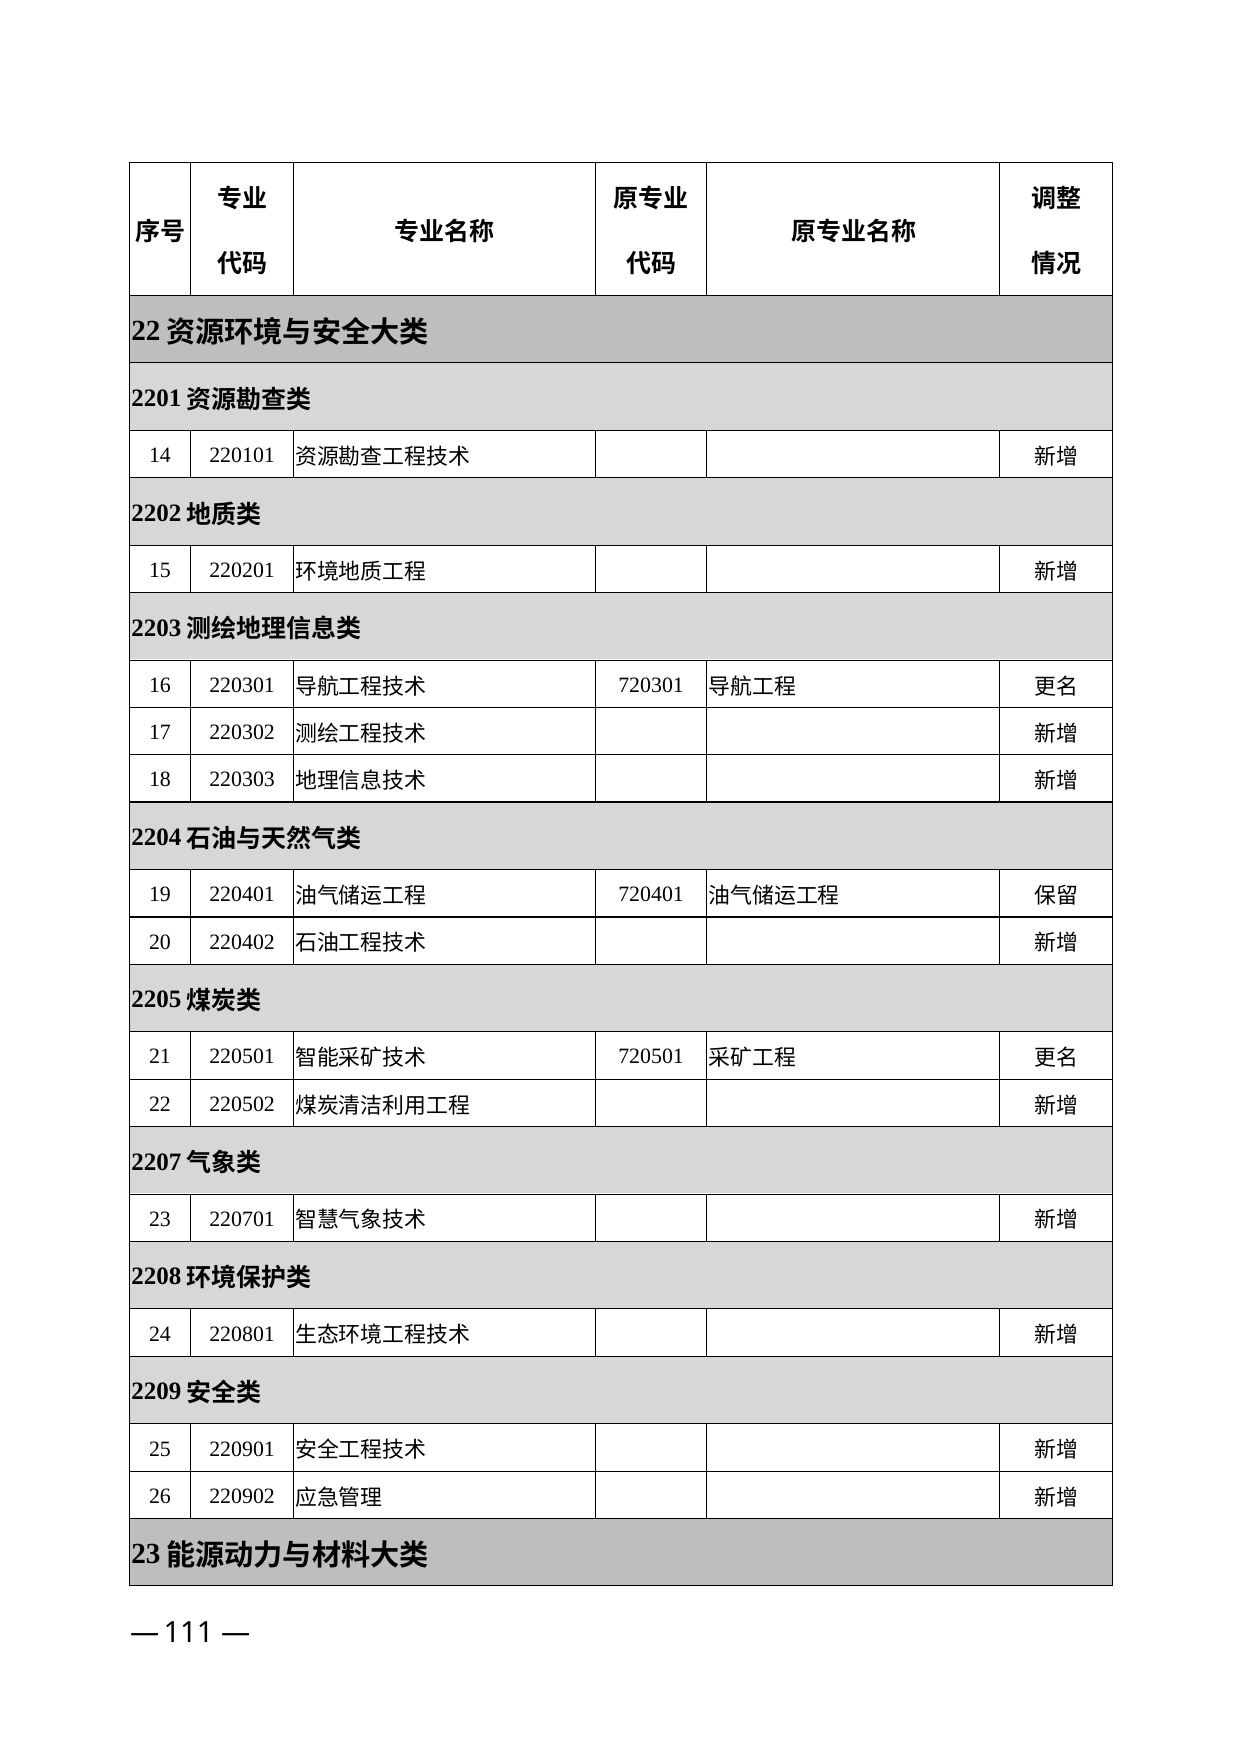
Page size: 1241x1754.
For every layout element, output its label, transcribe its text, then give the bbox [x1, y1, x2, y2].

table_cell [596, 1424, 706, 1471]
table_cell 23能源动力与材料大类 [130, 1519, 1112, 1585]
table_cell 新增 [1000, 755, 1112, 801]
table_cell 更名 [1000, 661, 1112, 707]
table_cell 220502 [191, 1080, 293, 1126]
table_header 原专业名称 [707, 163, 999, 294]
table_cell 220301 [191, 661, 293, 707]
table_cell [707, 1309, 999, 1356]
table_cell 生态环境工程技术 [294, 1309, 595, 1356]
table_cell 应急管理 [294, 1472, 595, 1518]
table_cell [707, 1080, 999, 1126]
table_cell [707, 431, 999, 477]
table_header 专业名称 [294, 163, 595, 294]
table_cell 石油工程技术 [294, 918, 595, 964]
table_cell 2203测绘地理信息类 [130, 593, 1112, 659]
table_cell 安全工程技术 [294, 1424, 595, 1471]
table_cell 24 [130, 1309, 190, 1356]
table_cell 更名 [1000, 1032, 1112, 1078]
table_cell 新增 [1000, 1195, 1112, 1241]
table_cell [707, 1472, 999, 1518]
table_cell 720301 [596, 661, 706, 707]
table_cell 2205煤炭类 [130, 965, 1112, 1031]
table_cell 220302 [191, 708, 293, 754]
table_cell 18 [130, 755, 190, 801]
table_cell 220101 [191, 431, 293, 477]
table_cell 720501 [596, 1032, 706, 1078]
table_cell [596, 546, 706, 592]
table_cell 资源勘查工程技术 [294, 431, 595, 477]
table_cell 导航工程技术 [294, 661, 595, 707]
table_cell [707, 546, 999, 592]
table_cell 智慧气象技术 [294, 1195, 595, 1241]
table_cell 2207气象类 [130, 1127, 1112, 1193]
table_header 调整 情况 [1000, 163, 1112, 294]
table_header 专业 代码 [191, 163, 293, 294]
table_cell 新增 [1000, 1472, 1112, 1518]
table_cell 22 [130, 1080, 190, 1126]
table_cell 14 [130, 431, 190, 477]
table_cell 220303 [191, 755, 293, 801]
table_cell 220501 [191, 1032, 293, 1078]
table_cell 保留 [1000, 870, 1112, 916]
table_cell 720401 [596, 870, 706, 916]
table_cell 26 [130, 1472, 190, 1518]
table_cell 2204石油与天然气类 [130, 803, 1112, 869]
table_cell 新增 [1000, 1080, 1112, 1126]
table_cell 22资源环境与安全大类 [130, 296, 1112, 362]
table_cell [596, 755, 706, 801]
table_cell 17 [130, 708, 190, 754]
table_cell 220401 [191, 870, 293, 916]
table_cell 20 [130, 918, 190, 964]
table_cell [707, 755, 999, 801]
table_cell [707, 708, 999, 754]
table_cell [707, 1424, 999, 1471]
table_cell 测绘工程技术 [294, 708, 595, 754]
table_cell 2209安全类 [130, 1357, 1112, 1423]
table_cell 23 [130, 1195, 190, 1241]
table_header 原专业 代码 [596, 163, 706, 294]
table_cell [596, 1472, 706, 1518]
table_cell 21 [130, 1032, 190, 1078]
table_cell 导航工程 [707, 661, 999, 707]
table_cell 2201资源勘查类 [130, 363, 1112, 430]
table_cell 新增 [1000, 1309, 1112, 1356]
table_cell 220201 [191, 546, 293, 592]
table_cell 25 [130, 1424, 190, 1471]
table_cell [596, 1080, 706, 1126]
table_cell 新增 [1000, 918, 1112, 964]
table_cell 2208环境保护类 [130, 1242, 1112, 1308]
table_cell 220402 [191, 918, 293, 964]
table_cell [596, 1309, 706, 1356]
table_cell [707, 918, 999, 964]
table_cell [596, 708, 706, 754]
table_cell 新增 [1000, 708, 1112, 754]
table_cell 油气储运工程 [294, 870, 595, 916]
table_cell 15 [130, 546, 190, 592]
table_cell [707, 1195, 999, 1241]
table_cell 煤炭清洁利用工程 [294, 1080, 595, 1126]
table_cell 220902 [191, 1472, 293, 1518]
table_cell 新增 [1000, 1424, 1112, 1471]
table_header 序号 [130, 163, 190, 294]
table_cell 智能采矿技术 [294, 1032, 595, 1078]
table_cell 19 [130, 870, 190, 916]
table_cell 2202地质类 [130, 478, 1112, 545]
table_cell 环境地质工程 [294, 546, 595, 592]
table_cell [596, 918, 706, 964]
table_cell 油气储运工程 [707, 870, 999, 916]
table_cell 220901 [191, 1424, 293, 1471]
table_cell 新增 [1000, 546, 1112, 592]
table_cell [596, 431, 706, 477]
table_cell 新增 [1000, 431, 1112, 477]
table_cell 220801 [191, 1309, 293, 1356]
table_cell 地理信息技术 [294, 755, 595, 801]
table_cell 16 [130, 661, 190, 707]
table_cell 220701 [191, 1195, 293, 1241]
table_cell 采矿工程 [707, 1032, 999, 1078]
table_cell [596, 1195, 706, 1241]
